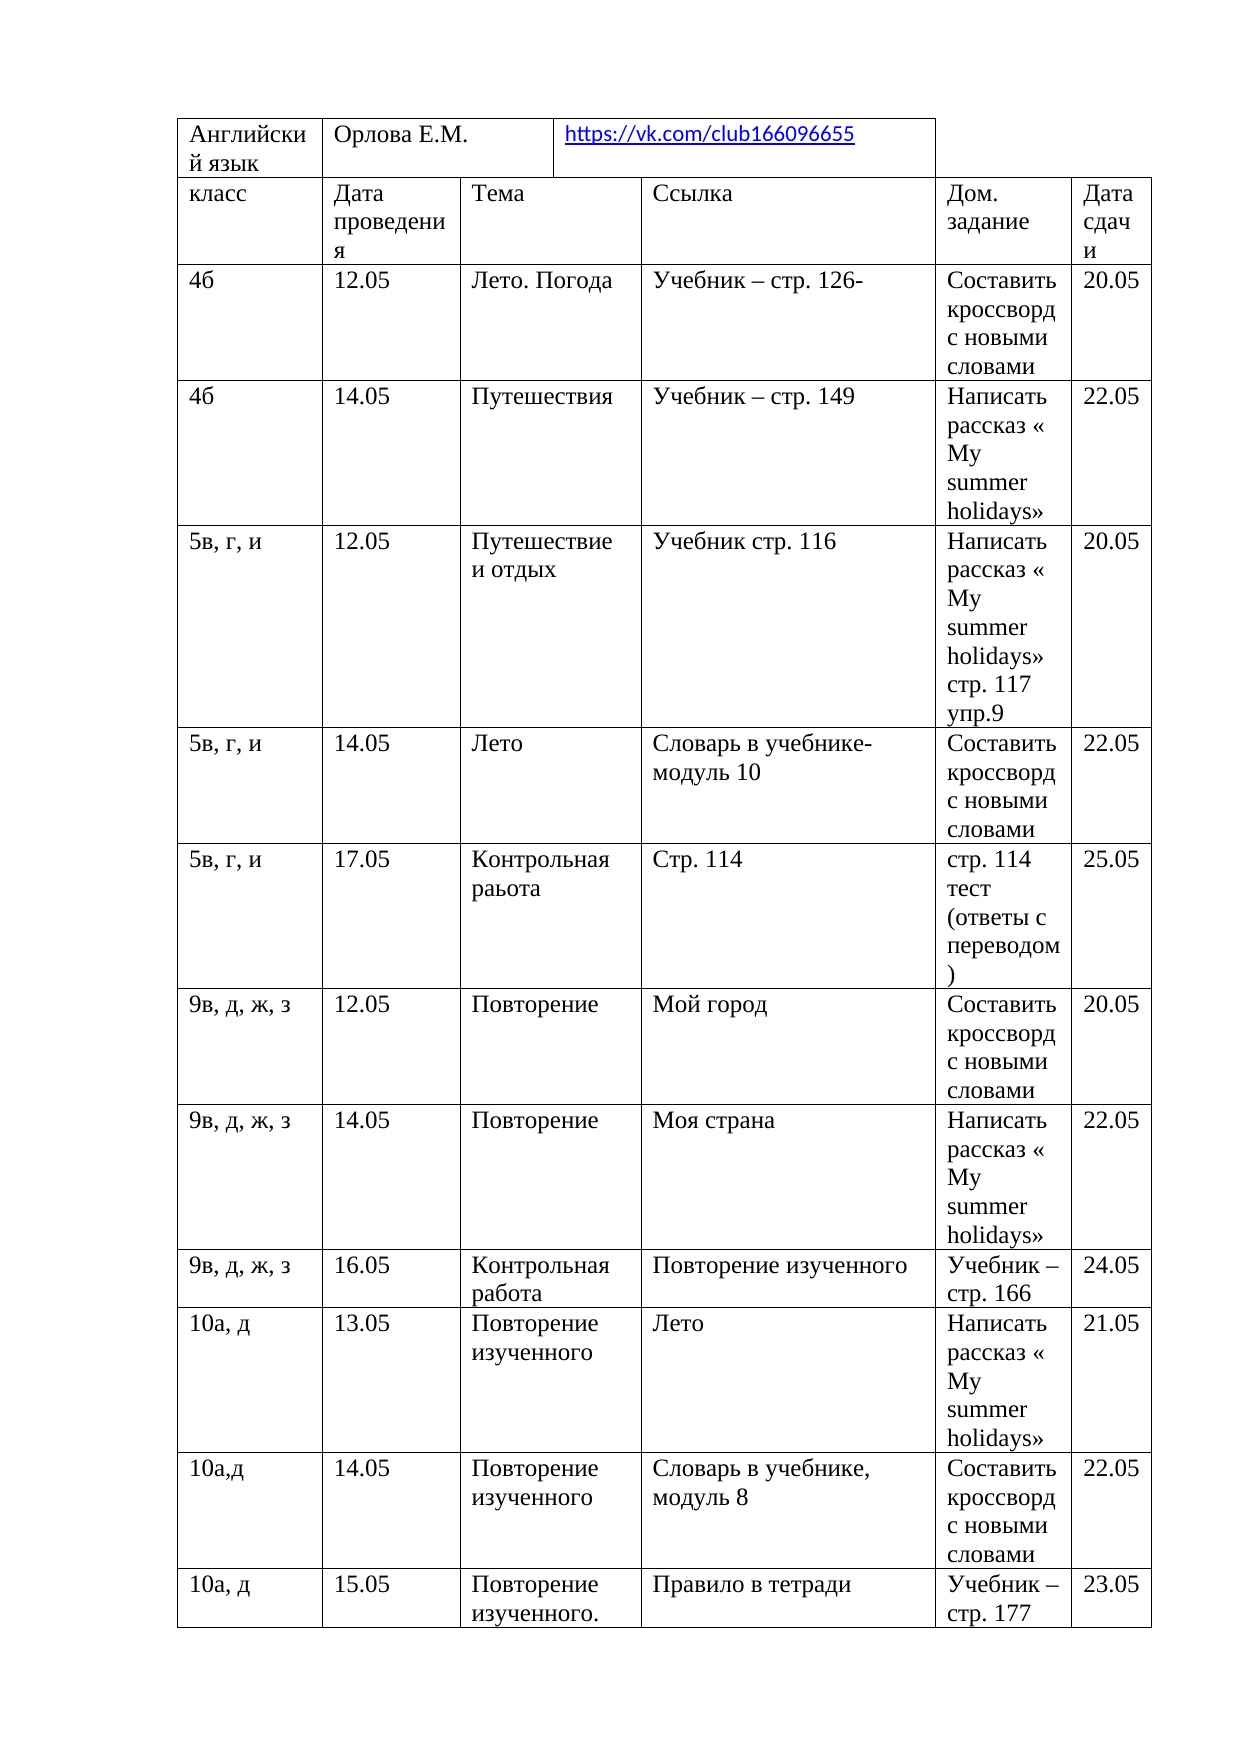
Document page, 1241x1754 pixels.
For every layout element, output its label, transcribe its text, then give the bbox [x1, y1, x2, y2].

table_cell 15.05 [323, 1569, 460, 1627]
table_cell Правило в тетради [642, 1569, 935, 1627]
table_cell 22.05 [1072, 728, 1151, 843]
table_cell Тема [461, 178, 641, 264]
table_cell 14.05 [323, 1105, 460, 1249]
table_cell Составить кроссворд с новыми словами [936, 265, 1071, 380]
table_cell Лето [642, 1308, 935, 1452]
table_cell Дата сдачи [1072, 178, 1151, 264]
table_cell 17.05 [323, 844, 460, 988]
table_cell 22.05 [1072, 1453, 1151, 1568]
table_cell Дата проведения [323, 178, 460, 264]
table_cell Повторение изученного [461, 1453, 641, 1568]
table_cell Лето [461, 728, 641, 843]
table_cell 20.05 [1072, 265, 1151, 380]
table_cell 4б [178, 265, 322, 380]
table_cell Повторение изученного [642, 1250, 935, 1307]
table_cell Контрольная работа [461, 1250, 641, 1307]
table_cell стр. 114 тест (ответы с переводом) [936, 844, 1071, 988]
table_cell Стр. 114 [642, 844, 935, 988]
table_cell 10а, д [178, 1308, 322, 1452]
table_cell Мой город [642, 989, 935, 1104]
table_cell Повторение [461, 1105, 641, 1249]
table_cell 5в, г, и [178, 844, 322, 988]
table_cell 14.05 [323, 728, 460, 843]
table_cell Ссылка [642, 178, 935, 264]
table_cell Написать рассказ « My summer holidays» [936, 1105, 1071, 1249]
table_cell Составить кроссворд с новыми словами [936, 989, 1071, 1104]
table_cell Учебник – стр. 166 [936, 1250, 1071, 1307]
table_cell 5в, г, и [178, 728, 322, 843]
table_header Орлова Е.М. [323, 119, 553, 177]
table_cell Составить кроссворд с новыми словами [936, 728, 1071, 843]
table_header Английский язык [178, 119, 322, 177]
table_cell Контрольная раьота [461, 844, 641, 988]
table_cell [461, 1569, 641, 1627]
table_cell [936, 1569, 1071, 1627]
table_cell Путешествие и отдых [461, 526, 641, 727]
table_cell 10а, д [178, 1569, 322, 1627]
table_cell Моя страна [642, 1105, 935, 1249]
table_cell Путешествия [461, 381, 641, 525]
table_cell 12.05 [323, 265, 460, 380]
table_cell класс [178, 178, 322, 264]
table_cell 12.05 [323, 989, 460, 1104]
table_cell 14.05 [323, 381, 460, 525]
table_cell Лето. Погода [461, 265, 641, 380]
table_cell Учебник – стр. 149 [642, 381, 935, 525]
table_cell 20.05 [1072, 526, 1151, 727]
table_cell 10а,д [178, 1453, 322, 1568]
table_cell 24.05 [1072, 1250, 1151, 1307]
table_cell Учебник стр. 116 [642, 526, 935, 727]
table_cell 22.05 [1072, 1105, 1151, 1249]
table_cell 23.05 [1072, 1569, 1151, 1627]
table_cell 22.05 [1072, 381, 1151, 525]
table_cell 21.05 [1072, 1308, 1151, 1452]
table_cell 12.05 [323, 526, 460, 727]
table_cell 5в, г, и [178, 526, 322, 727]
table_cell Повторение [461, 989, 641, 1104]
table_cell Написать рассказ « My summer holidays» [936, 1308, 1071, 1452]
table_cell 16.05 [323, 1250, 460, 1307]
table_cell 20.05 [1072, 989, 1151, 1104]
table_cell Учебник – стр. 126- [642, 265, 935, 380]
table_header https://vk.com/club166096655 [554, 119, 935, 177]
table_cell 13.05 [323, 1308, 460, 1452]
table_cell Написать рассказ « My summer holidays» [936, 381, 1071, 525]
table_cell Написать рассказ « My summer holidays» стр. 117 упр.9 [936, 526, 1071, 727]
table_cell 9в, д, ж, з [178, 989, 322, 1104]
table_cell 4б [178, 381, 322, 525]
table_cell 9в, д, ж, з [178, 1250, 322, 1307]
table_cell 9в, д, ж, з [178, 1105, 322, 1249]
table_cell Дом. задание [936, 178, 1071, 264]
table_cell 25.05 [1072, 844, 1151, 988]
table_cell Словарь в учебнике- модуль 10 [642, 728, 935, 843]
table_cell Повторение изученного [461, 1308, 641, 1452]
table_cell Словарь в учебнике, модуль 8 [642, 1453, 935, 1568]
table_cell Составить кроссворд с новыми словами [936, 1453, 1071, 1568]
table_cell 14.05 [323, 1453, 460, 1568]
